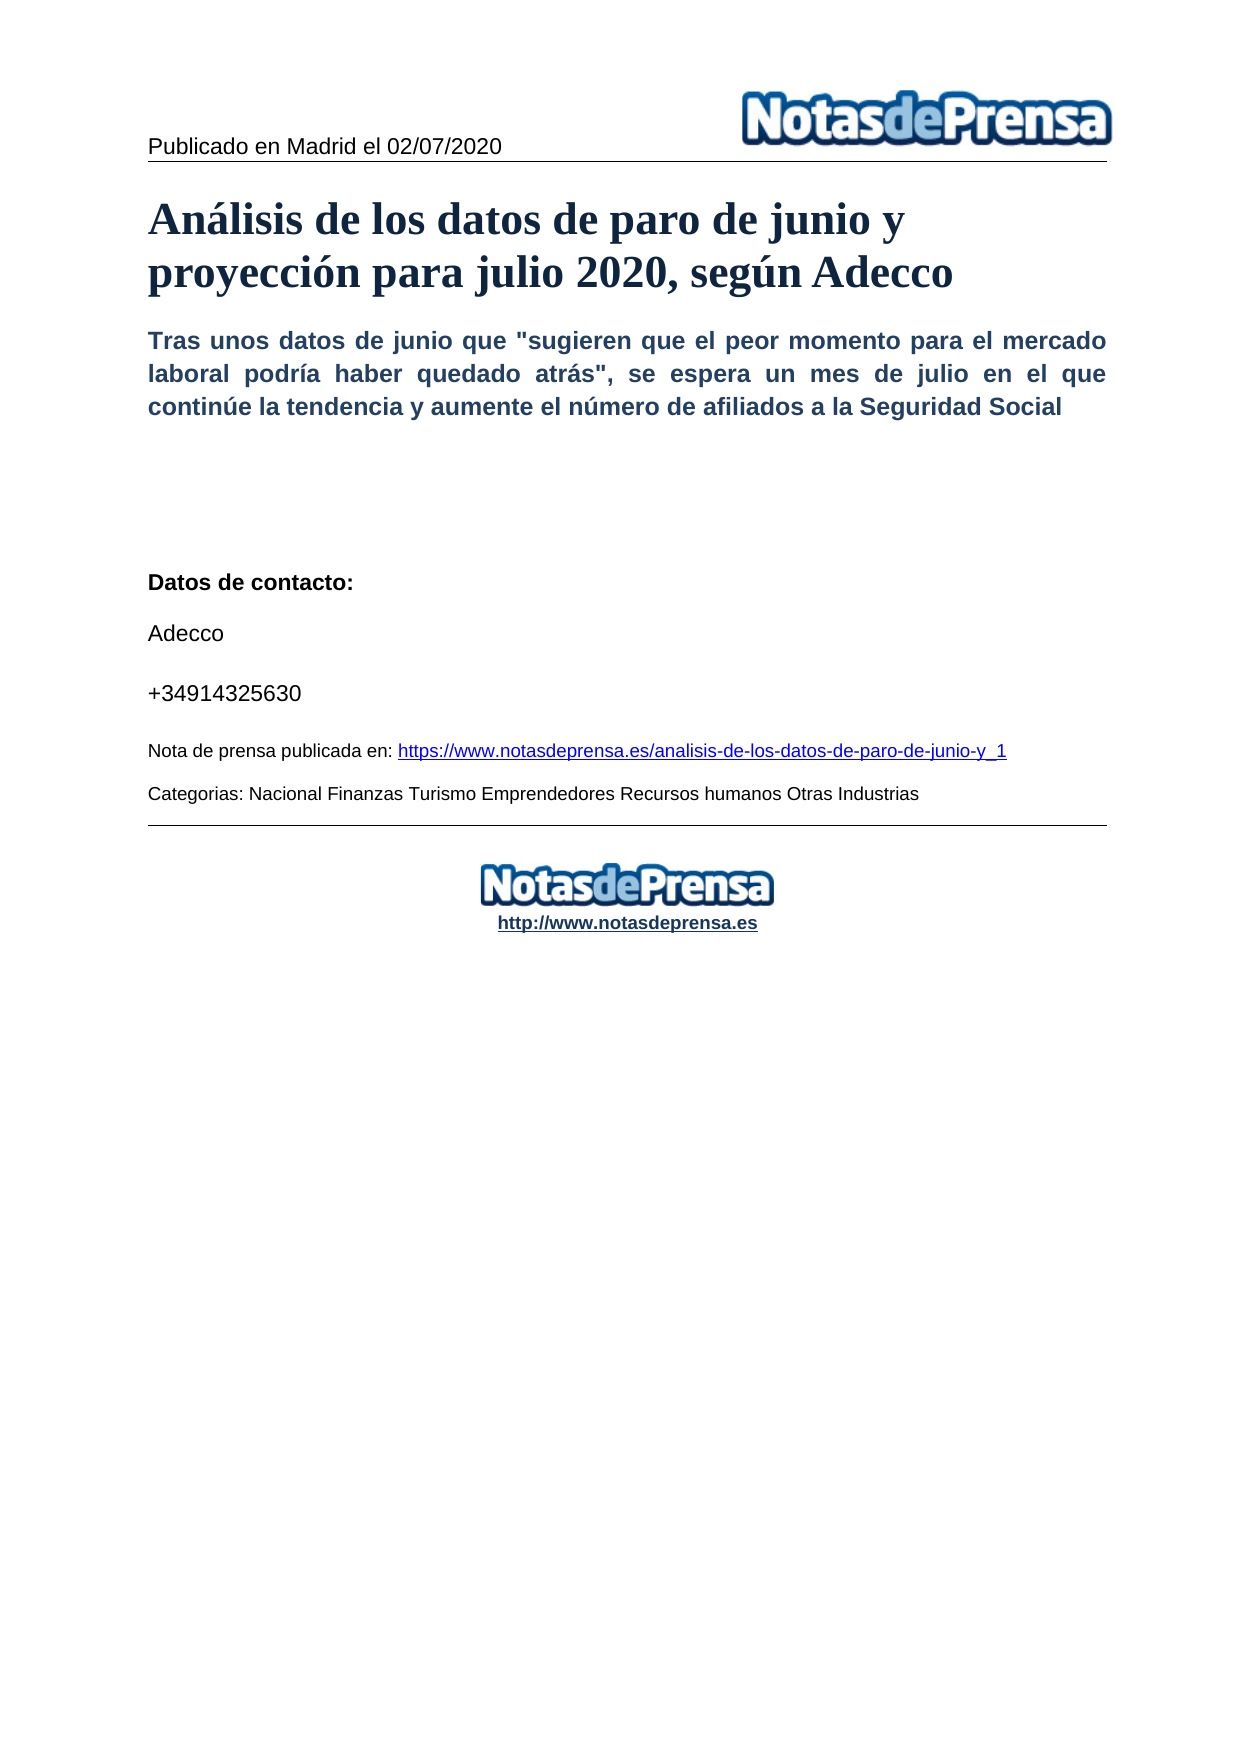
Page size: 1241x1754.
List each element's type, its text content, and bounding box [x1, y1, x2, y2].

picture [480, 862, 775, 908]
subtitle Análisis de los datos de paro de junio y proyección para julio 2020, según Adecco [148, 192, 1107, 297]
text Adecco [148, 619, 1063, 646]
text Datos de contacto: [148, 568, 1107, 595]
text +34914325630 [148, 680, 1063, 706]
text Nota de prensa publicada en: https://www.notasdeprensa.es/analisis-de-los-datos-de-paro-de-junio-y_1 [148, 740, 1107, 762]
text Publicado en Madrid el 02/07/2020 [148, 133, 1107, 161]
picture [742, 90, 1113, 148]
subtitle Tras unos datos de junio que "sugieren que el peor momento para el mercado laboral podría haber quedado atrás", se espera un mes de julio en el que continúe la tendencia y aumente el número de afiliados a la Seguridad Social [148, 326, 1107, 421]
text http://www.notasdeprensa.es [148, 912, 1107, 934]
text Categorias: Nacional Finanzas Turismo Emprendedores Recursos humanos Otras Industrias [148, 783, 1107, 804]
